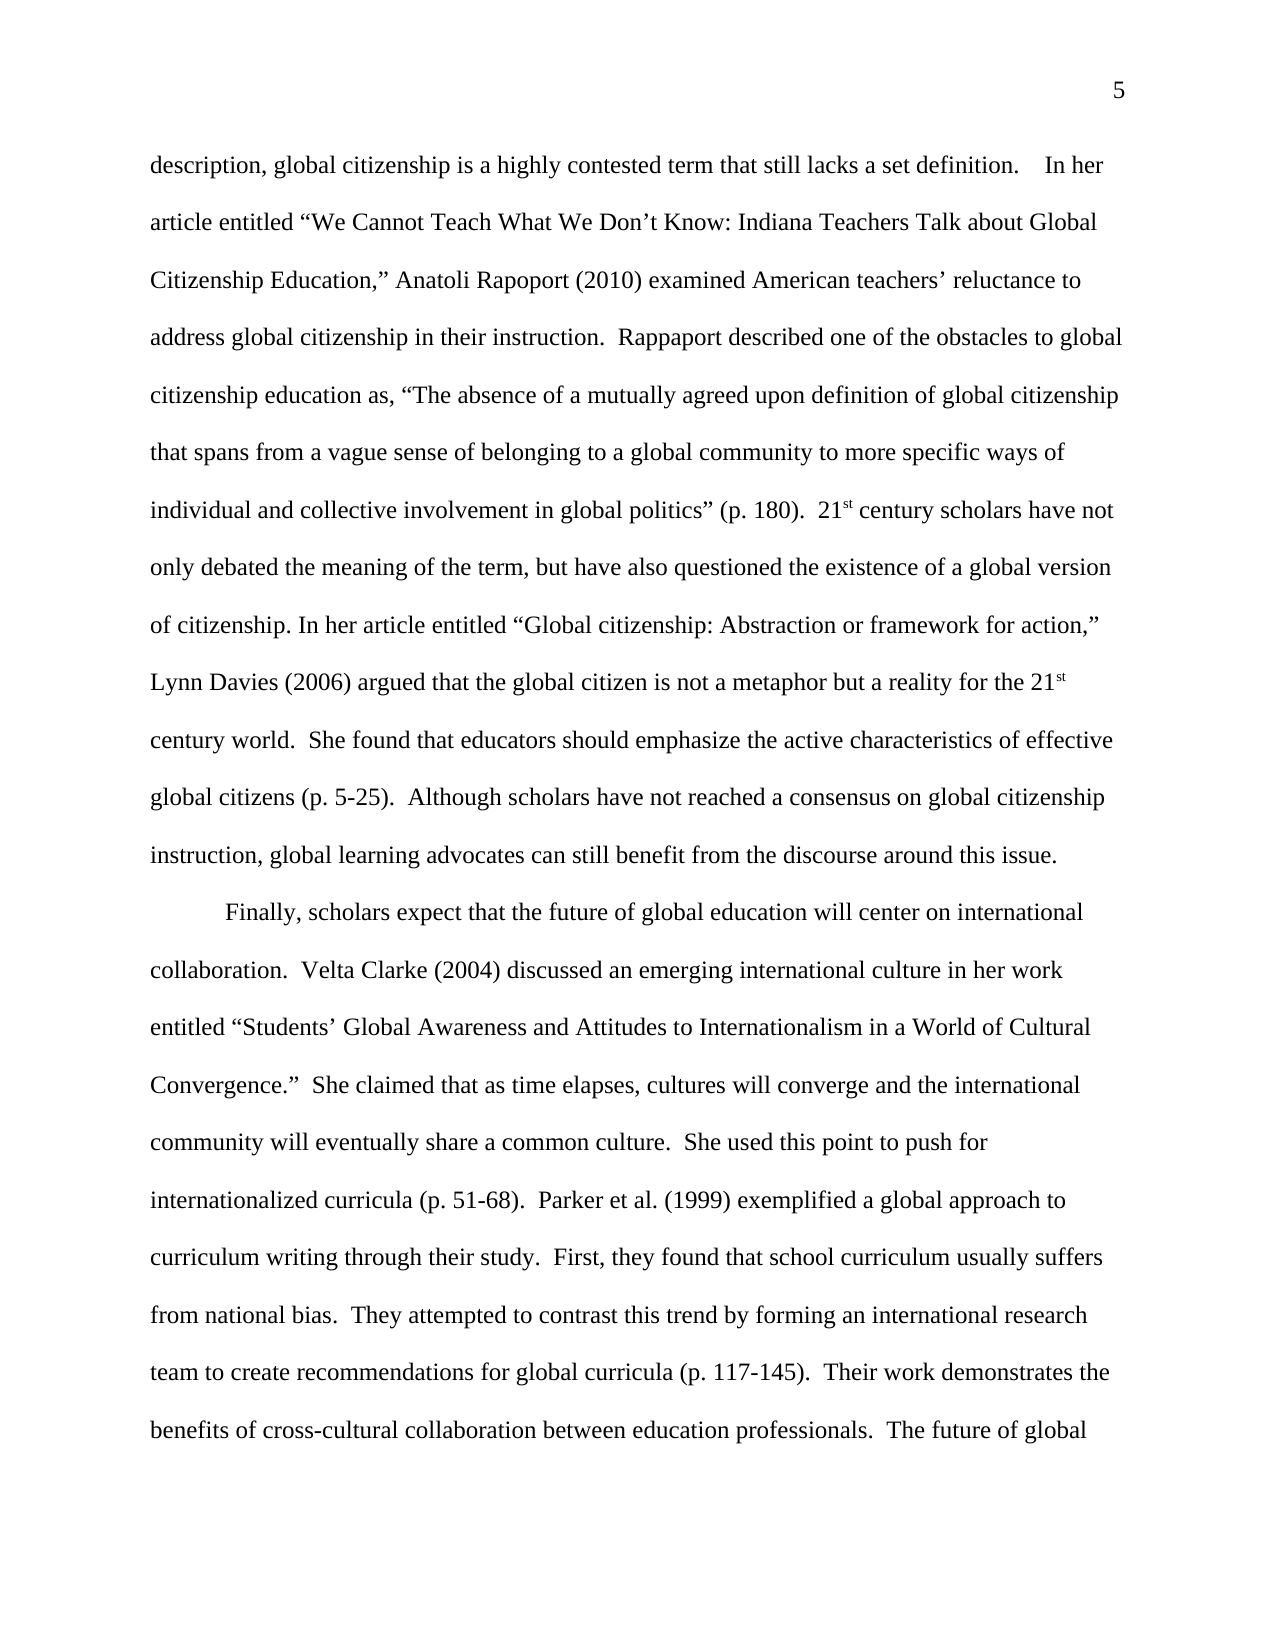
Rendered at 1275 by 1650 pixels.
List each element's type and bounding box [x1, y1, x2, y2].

text [150, 897, 1125, 1444]
text [150, 150, 1125, 869]
